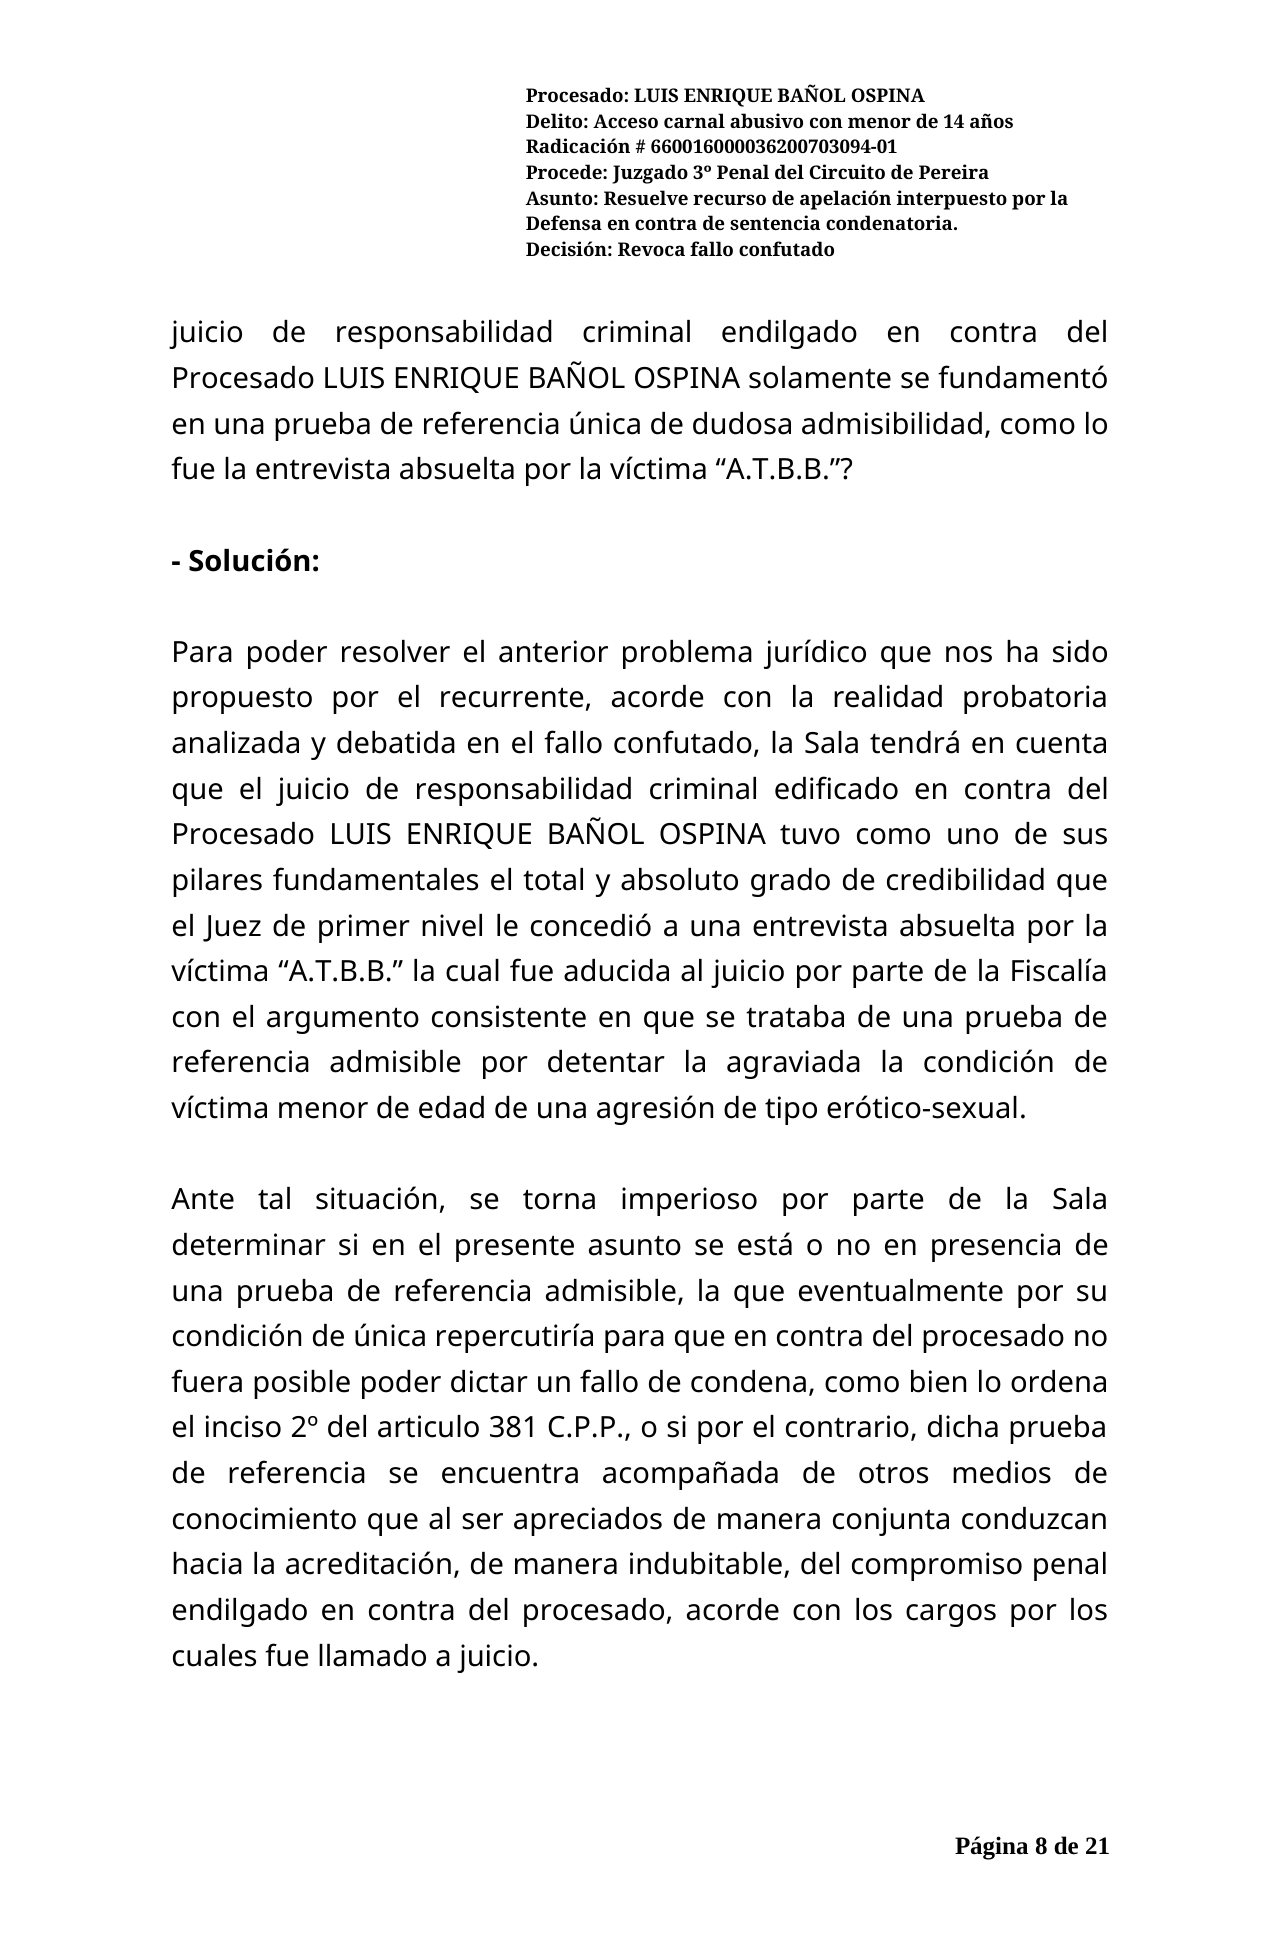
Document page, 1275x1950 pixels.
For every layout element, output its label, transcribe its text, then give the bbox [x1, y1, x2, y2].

text - Solución: [171, 540, 1109, 579]
text Para poder resolver el anterior problema jurídico que nos ha sido propuesto por el recurrente, acorde con la realidad probatoria analizada y debatida en el fallo confutado, la Sala tendrá en cuenta que el juicio de responsabilidad criminal edificado en contra del Procesado LUIS ENRIQUE BAÑOL OSPINA tuvo como uno de sus pilares fundamentales el total y absoluto grado de credibilidad que el Juez de primer nivel le concedió a una entrevista absuelta por la víctima “A.T.B.B.” la cual fue aducida al juicio por parte de la Fiscalía con el argumento consistente en que se trataba de una prueba de referencia admisible por detentar la agraviada la condición de víctima menor de edad de una agresión de tipo erótico-sexual. [171, 631, 1109, 1127]
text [171, 312, 1109, 488]
text Ante tal situación, se torna imperioso por parte de la Sala determinar si en el presente asunto se está o no en presencia de una prueba de referencia admisible, la que eventualmente por su condición de única repercutiría para que en contra del procesado no fuera posible poder dictar un fallo de condena, como bien lo ordena el inciso 2º del articulo 381 C.P.P., o si por el contrario, dicha prueba de referencia se encuentra acompañada de otros medios de conocimiento que al ser apreciados de manera conjunta conduzcan hacia la acreditación, de manera indubitable, del compromiso penal endilgado en contra del procesado, acorde con los cargos por los cuales fue llamado a juicio. [171, 1178, 1109, 1674]
